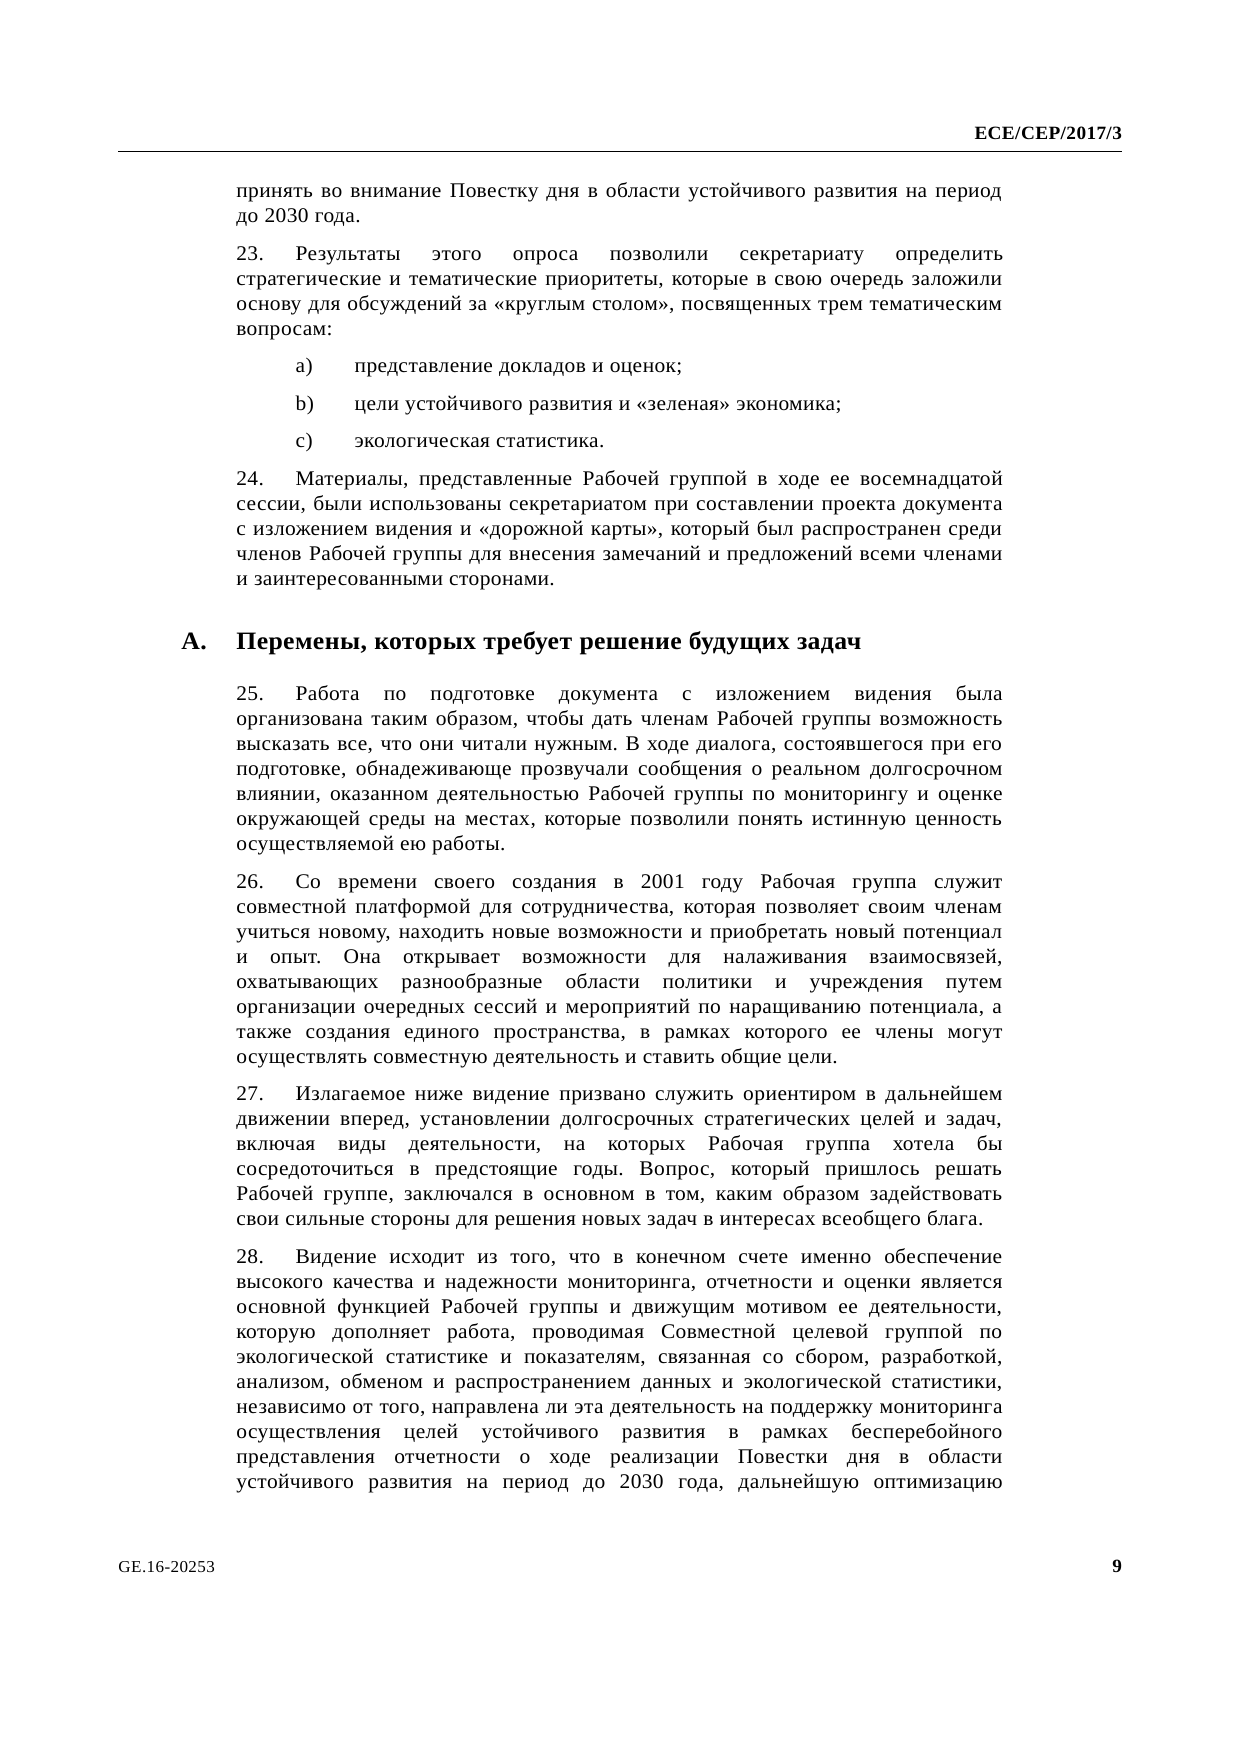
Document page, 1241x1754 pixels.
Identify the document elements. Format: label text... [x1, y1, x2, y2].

text 24. Материалы, представленные Рабочей группой в ходе ее восемнадцатой сессии, были использованы секретариатом при составлении проекта документа с изложением видения и «дорожной карты», который был распространен среди членов Рабочей группы для внесения замечаний и предложений всеми членами и заинтересованными сторонами. [236, 465, 1004, 590]
text 27. Излагаемое ниже видение призвано служить ориентиром в дальнейшем движении вперед, установлении долгосрочных стратегических целей и задач, включая виды деятельности, на которых Рабочая группа хотела бы сосредоточиться в предстоящие годы. Вопрос, который пришлось решать Рабочей группе, заключался в основном в том, каким образом задействовать свои сильные стороны для решения новых задач в интересах всеобщего блага. [236, 1080, 1004, 1230]
text 25. Работа по подготовке документа с изложением видения была организована таким образом, чтобы дать членам Рабочей группы возможность высказать все, что они читали нужным. В ходе диалога, состоявшегося при его подготовке, обнадеживающе прозвучали сообщения о реальном долгосрочном влиянии, оказанном деятельностью Рабочей группы по мониторингу и оценке окружающей среды на местах, которые позволили понять истинную ценность осуществляемой ею работы. [236, 680, 1004, 855]
text А. Перемены, которых требует решение будущих задач [118, 627, 1004, 655]
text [236, 177, 1004, 227]
text с) экологическая статистика. [236, 427, 1004, 452]
text b) цели устойчивого развития и «зеленая» экономика; [236, 390, 1004, 415]
text 23. Результаты этого опроса позволили секретариату определить стратегические и тематические приоритеты, которые в свою очередь заложили основу для обсуждений за «круглым столом», посвященных трем тематическим вопросам: [236, 240, 1004, 340]
text 26. Со времени своего создания в 2001 году Рабочая группа служит совместной платформой для сотрудничества, которая позволяет своим членам учиться новому, находить новые возможности и приобретать новый потенциал и опыт. Она открывает возможности для налаживания взаимосвязей, охватывающих разнообразные области политики и учреждения путем организации очередных сессий и мероприятий по наращиванию потенциала, а также создания единого пространства, в рамках которого ее члены могут осуществлять совместную деятельность и ставить общие цели. [236, 868, 1004, 1068]
text a) представление докладов и оценок; [236, 352, 1004, 377]
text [236, 1243, 1004, 1493]
